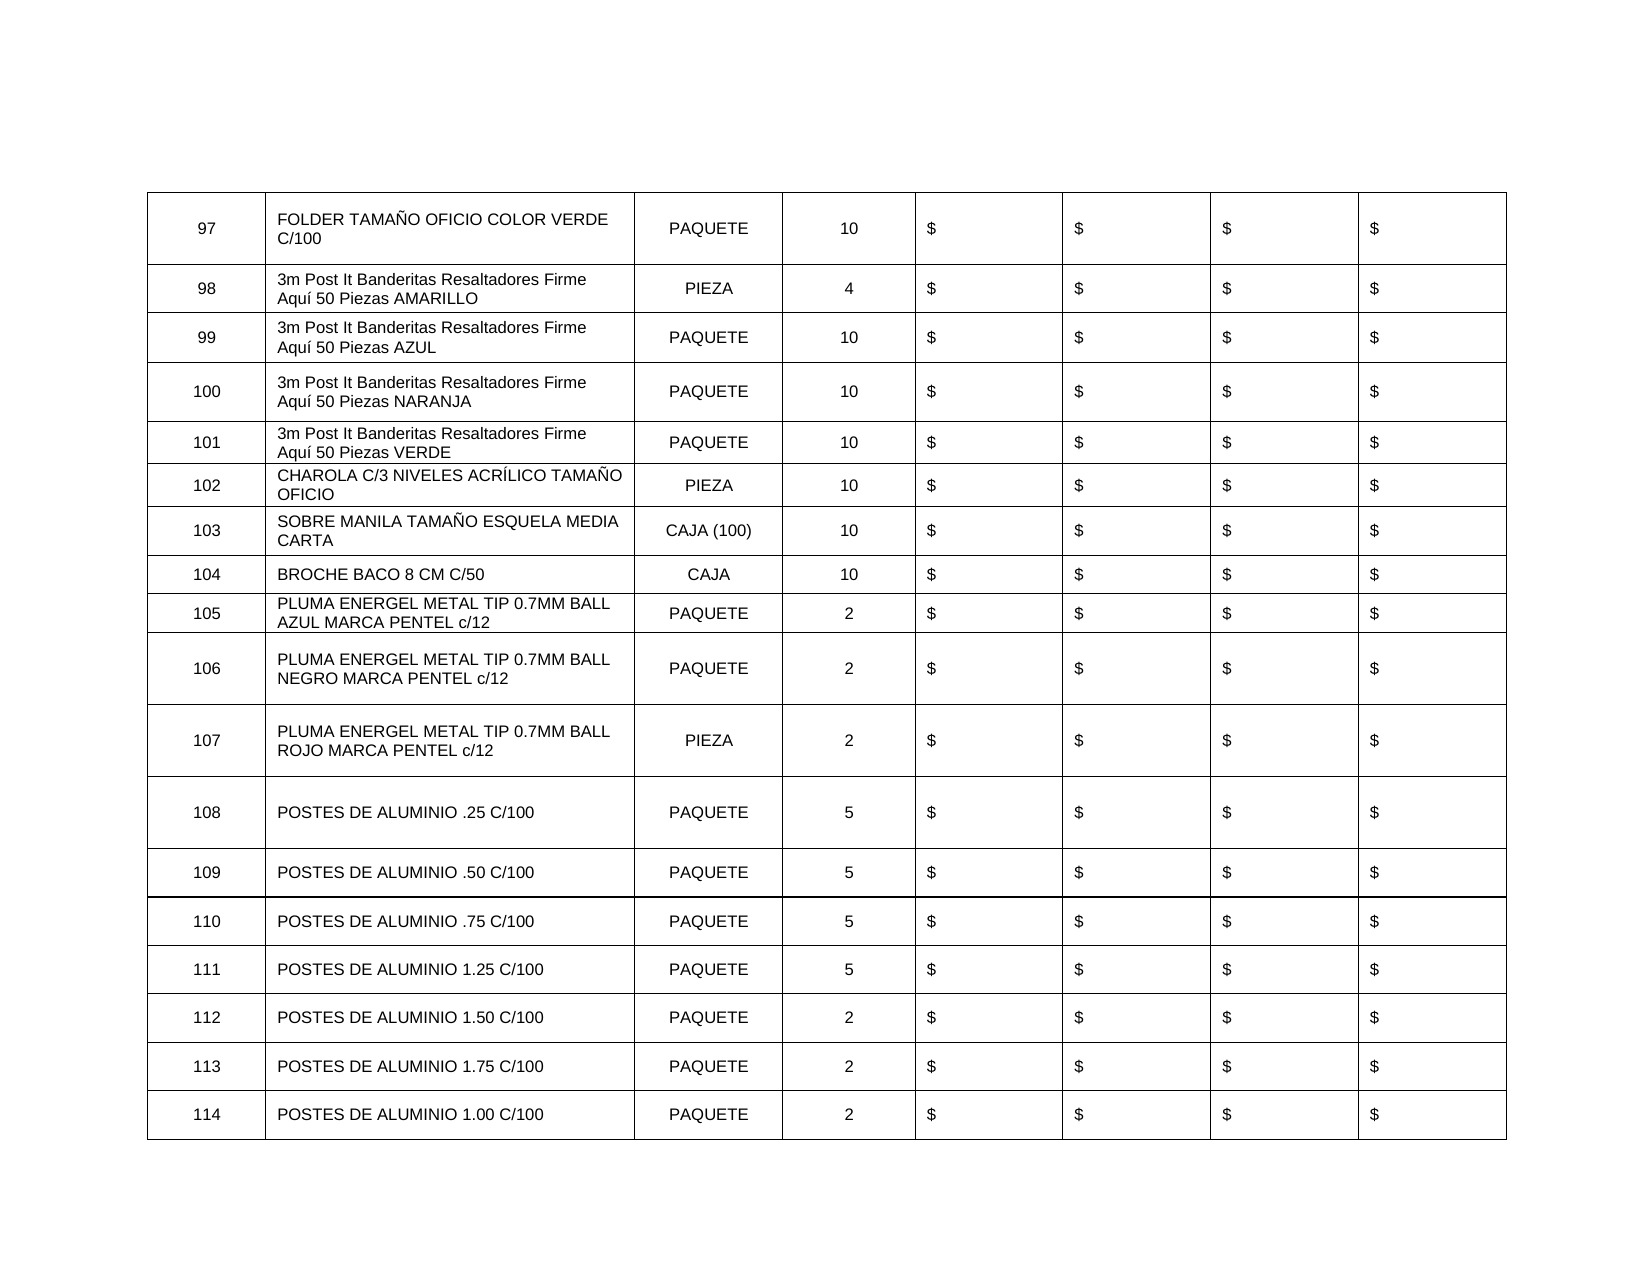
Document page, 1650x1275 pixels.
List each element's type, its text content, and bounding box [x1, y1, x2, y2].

table_cell SOBRE MANILA TAMAÑO ESQUELA MEDIA CARTA [266, 507, 634, 554]
table_cell 106 [148, 633, 265, 704]
table_cell $ [1211, 705, 1358, 776]
table_cell $ [1359, 946, 1506, 993]
table_cell $ [916, 507, 1062, 554]
table_cell $ [1211, 363, 1358, 421]
table_cell 103 [148, 507, 265, 554]
table_cell 3m Post It Banderitas Resaltadores Firme Aquí 50 Piezas VERDE [266, 422, 634, 463]
table_cell POSTES DE ALUMINIO .75 C/100 [266, 898, 634, 945]
table_cell $ [1359, 849, 1506, 896]
table_cell PIEZA [635, 265, 782, 312]
table_cell $ [916, 1043, 1062, 1090]
table_cell $ [1359, 777, 1506, 848]
table_cell $ [1211, 898, 1358, 945]
table_cell $ [1211, 1091, 1358, 1138]
table_cell 98 [148, 265, 265, 312]
table_cell 10 [783, 507, 915, 554]
table_cell $ [1359, 363, 1506, 421]
table_cell 4 [783, 265, 915, 312]
table_cell $ [1063, 898, 1210, 945]
table_cell CAJA [635, 556, 782, 593]
table_cell 108 [148, 777, 265, 848]
table_cell $ [916, 849, 1062, 896]
table_cell $ [916, 265, 1062, 312]
table_cell $ [1063, 265, 1210, 312]
table_cell $ [1211, 633, 1358, 704]
table_cell $ [916, 777, 1062, 848]
table_cell $ [916, 633, 1062, 704]
table_cell 5 [783, 898, 915, 945]
table_cell $ [1359, 313, 1506, 362]
table_cell PLUMA ENERGEL METAL TIP 0.7MM BALL AZUL MARCA PENTEL c/12 [266, 594, 634, 632]
table_cell PAQUETE [635, 633, 782, 704]
table_cell 2 [783, 594, 915, 632]
table_cell 2 [783, 705, 915, 776]
table_cell 3m Post It Banderitas Resaltadores Firme Aquí 50 Piezas AMARILLO [266, 265, 634, 312]
table_cell $ [916, 1091, 1062, 1138]
table_cell $ [916, 193, 1062, 264]
table_cell 10 [783, 464, 915, 506]
table_cell 10 [783, 363, 915, 421]
table_cell PLUMA ENERGEL METAL TIP 0.7MM BALL NEGRO MARCA PENTEL c/12 [266, 633, 634, 704]
table_cell 3m Post It Banderitas Resaltadores Firme Aquí 50 Piezas AZUL [266, 313, 634, 362]
table_cell POSTES DE ALUMINIO 1.25 C/100 [266, 946, 634, 993]
table_cell PLUMA ENERGEL METAL TIP 0.7MM BALL ROJO MARCA PENTEL c/12 [266, 705, 634, 776]
table_cell 10 [783, 556, 915, 593]
table_cell POSTES DE ALUMINIO .50 C/100 [266, 849, 634, 896]
table_cell PAQUETE [635, 422, 782, 463]
table_cell 100 [148, 363, 265, 421]
table_cell $ [1063, 849, 1210, 896]
table_cell 10 [783, 422, 915, 463]
table_cell $ [1063, 313, 1210, 362]
table_cell PAQUETE [635, 594, 782, 632]
table_cell PAQUETE [635, 1043, 782, 1090]
table_cell 5 [783, 777, 915, 848]
table_cell $ [1359, 898, 1506, 945]
table_cell $ [1359, 705, 1506, 776]
table_cell $ [916, 313, 1062, 362]
table_cell $ [1211, 946, 1358, 993]
table_cell $ [1063, 594, 1210, 632]
table_cell CAJA (100) [635, 507, 782, 554]
table_cell $ [916, 705, 1062, 776]
table_cell PAQUETE [635, 849, 782, 896]
table_cell 109 [148, 849, 265, 896]
table_cell 112 [148, 994, 265, 1042]
table_cell $ [1063, 994, 1210, 1042]
table_cell $ [916, 363, 1062, 421]
table_cell $ [1063, 1091, 1210, 1138]
table_cell $ [916, 898, 1062, 945]
table_cell $ [1063, 507, 1210, 554]
table_cell $ [1359, 464, 1506, 506]
table_cell 110 [148, 898, 265, 945]
table_cell $ [1359, 994, 1506, 1042]
table_cell $ [1063, 705, 1210, 776]
table_cell $ [1359, 265, 1506, 312]
table_cell $ [1211, 849, 1358, 896]
table_cell PAQUETE [635, 777, 782, 848]
table_cell 102 [148, 464, 265, 506]
table_cell $ [1359, 633, 1506, 704]
table_cell $ [1063, 1043, 1210, 1090]
table_cell PAQUETE [635, 193, 782, 264]
table_cell PAQUETE [635, 898, 782, 945]
table_cell POSTES DE ALUMINIO 1.50 C/100 [266, 994, 634, 1042]
table_cell $ [1063, 556, 1210, 593]
table_cell POSTES DE ALUMINIO 1.00 C/100 [266, 1091, 634, 1138]
table_cell $ [916, 946, 1062, 993]
table_cell 2 [783, 1091, 915, 1138]
table_cell PAQUETE [635, 313, 782, 362]
table_cell 104 [148, 556, 265, 593]
table_cell $ [1211, 265, 1358, 312]
table_cell $ [1211, 422, 1358, 463]
table_cell 97 [148, 193, 265, 264]
table_cell 111 [148, 946, 265, 993]
table_cell $ [1359, 1043, 1506, 1090]
table_cell 5 [783, 849, 915, 896]
table_cell $ [1211, 464, 1358, 506]
table_cell $ [1211, 1043, 1358, 1090]
table_cell 99 [148, 313, 265, 362]
table_cell $ [1359, 422, 1506, 463]
table_cell $ [1063, 777, 1210, 848]
table_cell 10 [783, 193, 915, 264]
table_cell $ [1063, 422, 1210, 463]
table_cell $ [1359, 556, 1506, 593]
table_cell 101 [148, 422, 265, 463]
table_cell 10 [783, 313, 915, 362]
table_cell $ [916, 464, 1062, 506]
table_cell $ [916, 594, 1062, 632]
table_cell 2 [783, 633, 915, 704]
table_cell 107 [148, 705, 265, 776]
table_cell BROCHE BACO 8 CM C/50 [266, 556, 634, 593]
table_cell $ [1063, 464, 1210, 506]
table_cell $ [1063, 363, 1210, 421]
table_cell $ [916, 556, 1062, 593]
table_cell PAQUETE [635, 994, 782, 1042]
table_cell $ [1211, 594, 1358, 632]
table_cell PAQUETE [635, 946, 782, 993]
table_cell $ [1211, 777, 1358, 848]
table_cell FOLDER TAMAÑO OFICIO COLOR VERDE C/100 [266, 193, 634, 264]
table_cell $ [916, 422, 1062, 463]
table_cell $ [1211, 994, 1358, 1042]
table_cell PIEZA [635, 464, 782, 506]
table_cell POSTES DE ALUMINIO .25 C/100 [266, 777, 634, 848]
table_cell 2 [783, 1043, 915, 1090]
table_cell $ [916, 994, 1062, 1042]
table_cell POSTES DE ALUMINIO 1.75 C/100 [266, 1043, 634, 1090]
table_cell 5 [783, 946, 915, 993]
table_cell 114 [148, 1091, 265, 1138]
table_cell $ [1359, 594, 1506, 632]
table_cell 3m Post It Banderitas Resaltadores Firme Aquí 50 Piezas NARANJA [266, 363, 634, 421]
table_cell PAQUETE [635, 363, 782, 421]
table_cell $ [1063, 633, 1210, 704]
table_cell 2 [783, 994, 915, 1042]
table_cell PIEZA [635, 705, 782, 776]
table_cell $ [1063, 946, 1210, 993]
table_cell $ [1359, 193, 1506, 264]
table_cell CHAROLA C/3 NIVELES ACRÍLICO TAMAÑO OFICIO [266, 464, 634, 506]
table_cell $ [1211, 556, 1358, 593]
table_cell 113 [148, 1043, 265, 1090]
table_cell $ [1063, 193, 1210, 264]
table_cell $ [1359, 507, 1506, 554]
table_cell 105 [148, 594, 265, 632]
table_cell $ [1211, 193, 1358, 264]
table_cell PAQUETE [635, 1091, 782, 1138]
table_cell $ [1211, 507, 1358, 554]
table_cell $ [1359, 1091, 1506, 1138]
table_cell $ [1211, 313, 1358, 362]
